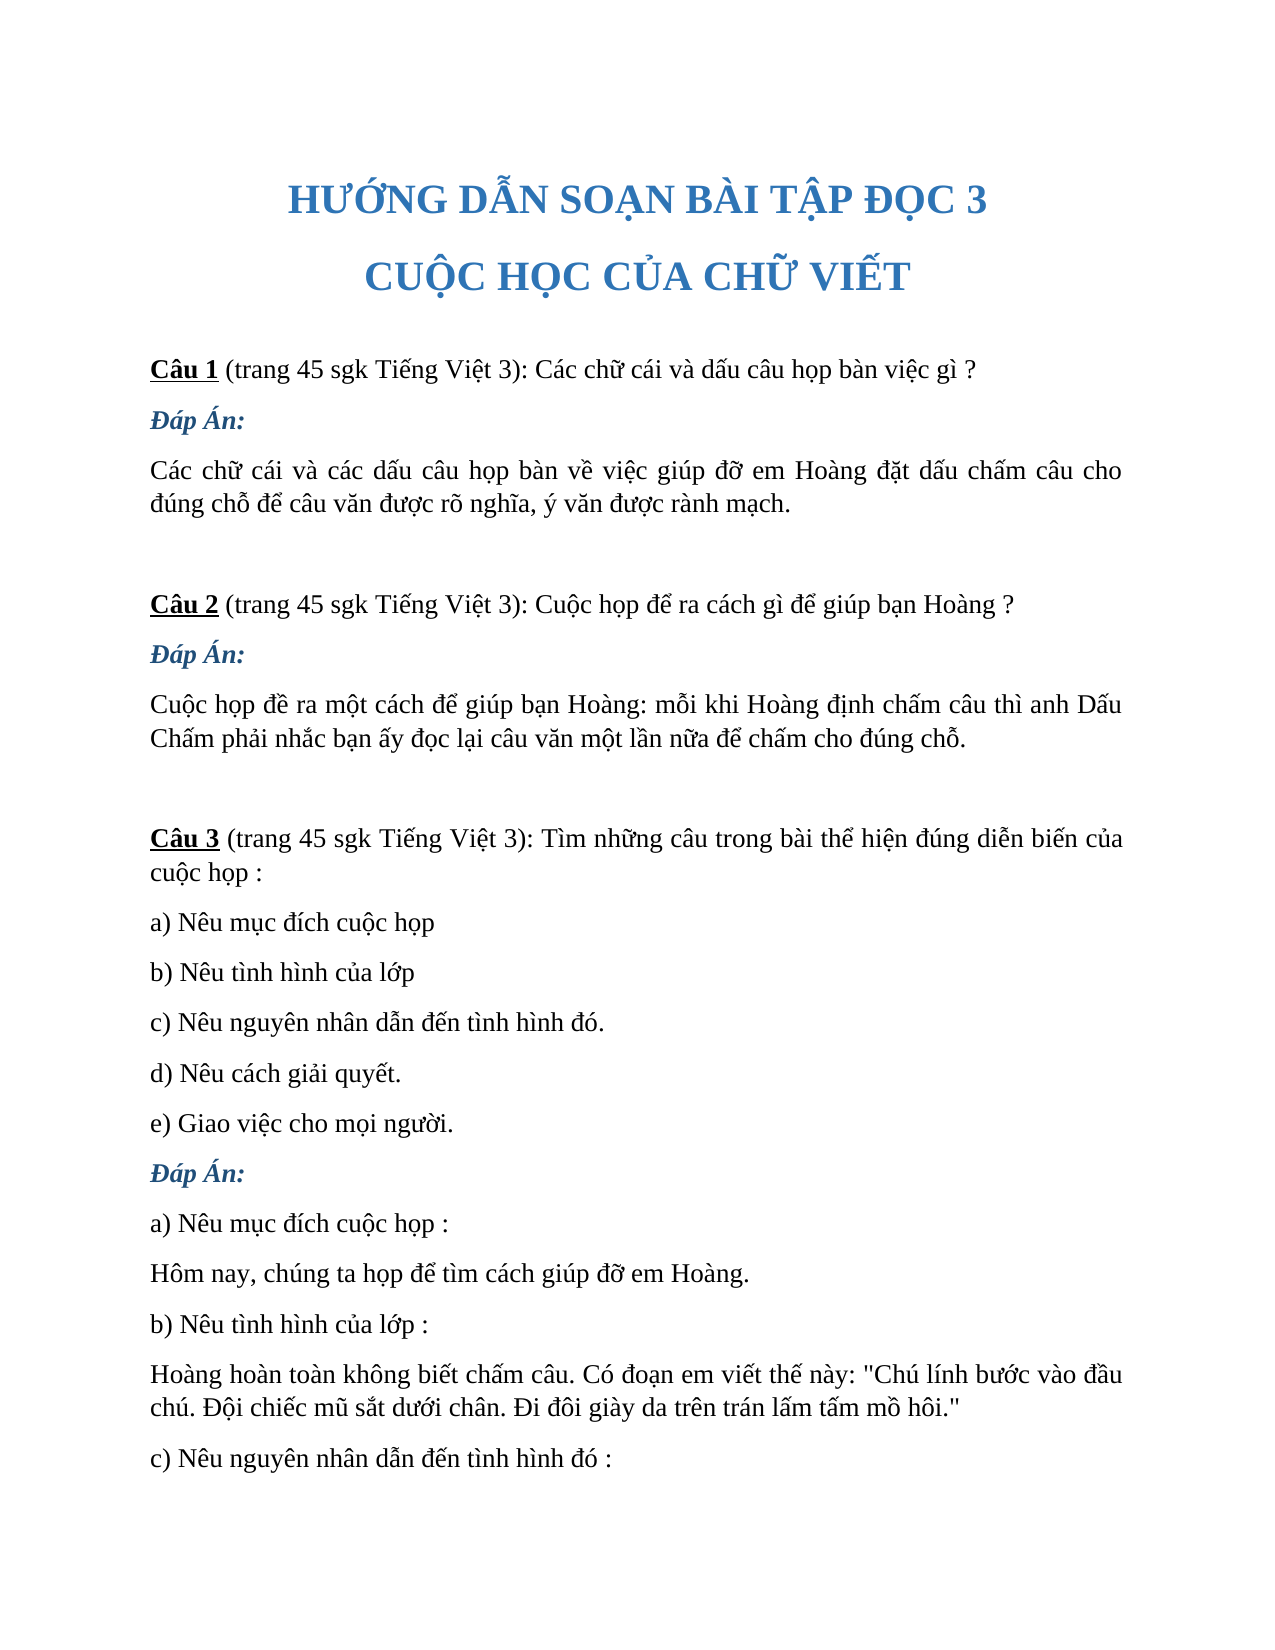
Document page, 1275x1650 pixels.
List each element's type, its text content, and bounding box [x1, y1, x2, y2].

text a) Nêu mục đích cuộc họp [150, 906, 1125, 937]
text e) Giao việc cho mọi người. [150, 1107, 1125, 1138]
text Câu 1 (trang 45 sgk Tiếng Việt 3): Các chữ cái và dấu câu họp bàn việc gì ? [150, 353, 1125, 385]
text Cuộc họp đề ra một cách để giúp bạn Hoàng: mỗi khi Hoàng định chấm câu thì anh Dấu Chấm phải nhắc bạn ấy đọc lại câu văn một lần nữa để chấm cho đúng chỗ. [150, 688, 1125, 753]
text Các chữ cái và các dấu câu họp bàn về việc giúp đỡ em Hoàng đặt dấu chấm câu cho đúng chỗ để câu văn được rõ nghĩa, ý văn được rành mạch. [150, 454, 1125, 519]
text Hôm nay, chúng ta họp để tìm cách giúp đỡ em Hoàng. [150, 1257, 1125, 1289]
subtitle HƯỚNG DẪN SOẠN BÀI TẬP ĐỌC 3 [150, 175, 1125, 223]
text b) Nêu tình hình của lớp : [150, 1308, 1125, 1339]
text Câu 2 (trang 45 sgk Tiếng Việt 3): Cuộc họp để ra cách gì để giúp bạn Hoàng ? [150, 588, 1125, 619]
text a) Nêu mục đích cuộc họp : [150, 1207, 1125, 1238]
text c) Nêu nguyên nhân dẫn đến tình hình đó : [150, 1442, 1125, 1473]
text Đáp Án: [150, 404, 1125, 435]
subtitle CUỘC HỌC CỦA CHỮ VIẾT [150, 252, 1125, 299]
text Đáp Án: [150, 638, 1125, 669]
text c) Nêu nguyên nhân dẫn đến tình hình đó. [150, 1006, 1125, 1038]
text b) Nêu tình hình của lớp [150, 956, 1125, 987]
text Hoàng hoàn toàn không biết chấm câu. Có đoạn em viết thế này: "Chú lính bước vào đầu chú. Đội chiếc mũ sắt dưới chân. Đi đôi giày da trên trán lấm tấm mồ hôi." [150, 1358, 1125, 1423]
text d) Nêu cách giải quyết. [150, 1057, 1125, 1088]
text Câu 3 (trang 45 sgk Tiếng Việt 3): Tìm những câu trong bài thể hiện đúng diễn biến của cuộc họp : [150, 822, 1125, 887]
text Đáp Án: [150, 1157, 1125, 1188]
